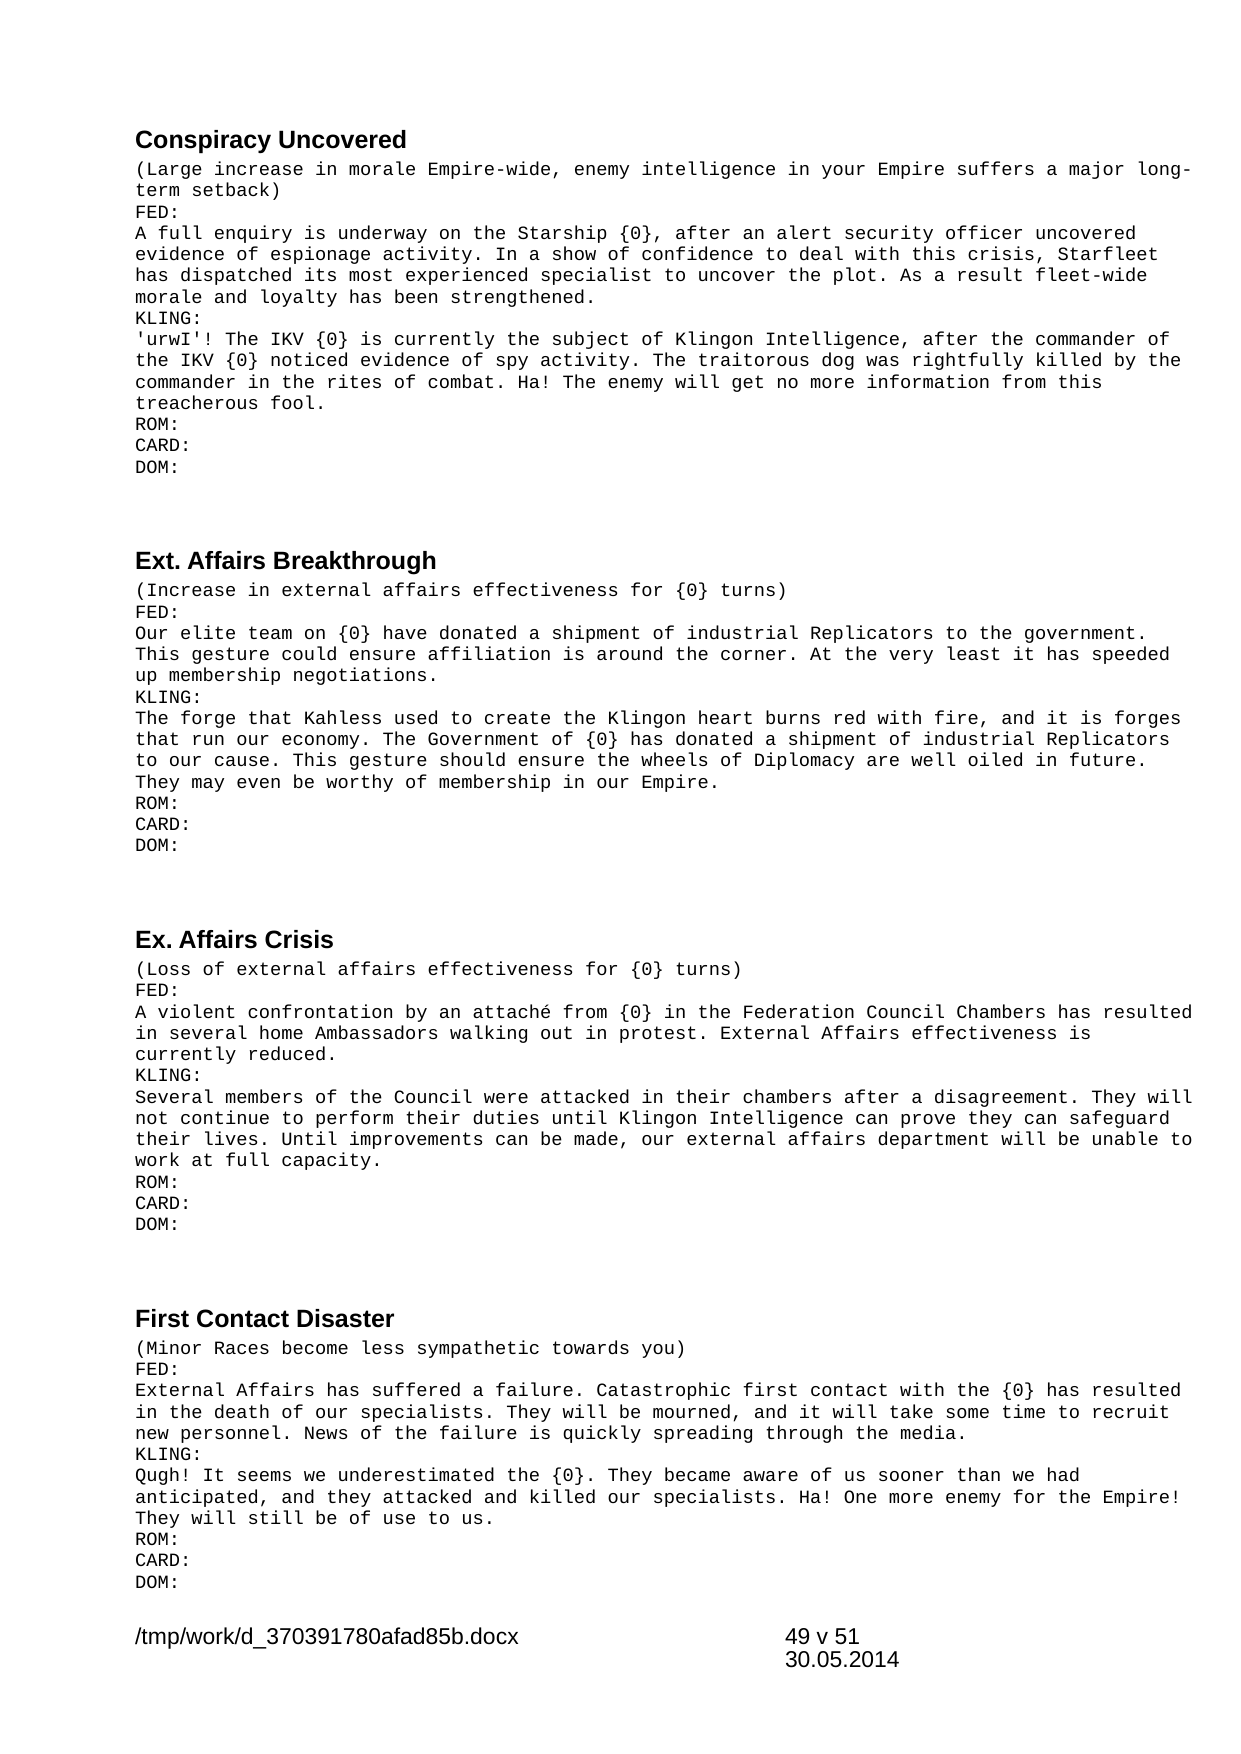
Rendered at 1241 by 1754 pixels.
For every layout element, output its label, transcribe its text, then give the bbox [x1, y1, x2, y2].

text FED: [135, 202, 1195, 224]
text (Large increase in morale Empire-wide, enemy intelligence in your Empire suffers a major long-term setback) [135, 160, 1195, 202]
text FED: [135, 602, 1195, 624]
text A violent confrontation by an attaché from {0} in the Federation Council Chambers has resulted in several home Ambassadors walking out in protest. External Affairs effectiveness is currently reduced. [135, 1002, 1195, 1066]
text FED: [135, 981, 1195, 1002]
text KLING: [135, 687, 1195, 709]
text DOM: [135, 1572, 1195, 1594]
text DOM: [135, 836, 1195, 857]
text (Increase in external affairs effectiveness for {0} turns) [135, 581, 1195, 602]
subtitle Ext. Affairs Breakthrough [135, 546, 1120, 575]
subtitle Conspiracy Uncovered [135, 125, 1120, 154]
text ROM: [135, 794, 1195, 815]
text ROM: [135, 1172, 1195, 1194]
text DOM: [135, 457, 1195, 479]
text KLING: [135, 309, 1195, 330]
text 'urwI'! The IKV {0} is currently the subject of Klingon Intelligence, after the commander of the IKV {0} noticed evidence of spy activity. The traitorous dog was rightfully killed by the commander in the rites of combat. Ha! The enemy will get no more information from this treacherous fool. [135, 330, 1195, 415]
text ROM: [135, 415, 1195, 436]
text External Affairs has suffered a failure. Catastrophic first contact with the {0} has resulted in the death of our specialists. They will be mourned, and it will take some time to recruit new personnel. News of the failure is quickly spreading through the media. [135, 1381, 1195, 1445]
text DOM: [135, 1215, 1195, 1236]
subtitle Ex. Affairs Crisis [135, 925, 1120, 954]
text CARD: [135, 815, 1195, 836]
text KLING: [135, 1066, 1195, 1087]
text Qugh! It seems we underestimated the {0}. They became aware of us sooner than we had anticipated, and they attacked and killed our specialists. Ha! One more enemy for the Empire! They will still be of use to us. [135, 1466, 1195, 1530]
text ROM: [135, 1530, 1195, 1551]
text Our elite team on {0} have donated a shipment of industrial Replicators to the government. This gesture could ensure affiliation is around the corner. At the very least it has speeded up membership negotiations. [135, 624, 1195, 687]
text Several members of the Council were attacked in their chambers after a disagreement. They will not continue to perform their duties until Klingon Intelligence can prove they can safeguard their lives. Until improvements can be made, our external affairs department will be unable to work at full capacity. [135, 1087, 1195, 1172]
text FED: [135, 1360, 1195, 1381]
text (Minor Races become less sympathetic towards you) [135, 1339, 1195, 1360]
text CARD: [135, 1551, 1195, 1572]
text CARD: [135, 436, 1195, 457]
text KLING: [135, 1445, 1195, 1466]
text A full enquiry is underway on the Starship {0}, after an alert security officer uncovered evidence of espionage activity. In a show of confidence to deal with this crisis, Starfleet has dispatched its most experienced specialist to uncover the plot. As a result fleet-wide morale and loyalty has been strengthened. [135, 224, 1195, 309]
text (Loss of external affairs effectiveness for {0} turns) [135, 960, 1195, 981]
text CARD: [135, 1194, 1195, 1215]
text The forge that Kahless used to create the Klingon heart burns red with fire, and it is forges that run our economy. The Government of {0} has donated a shipment of industrial Replicators to our cause. This gesture should ensure the wheels of Diplomacy are well oiled in future. They may even be worthy of membership in our Empire. [135, 709, 1195, 794]
subtitle First Contact Disaster [135, 1304, 1120, 1332]
